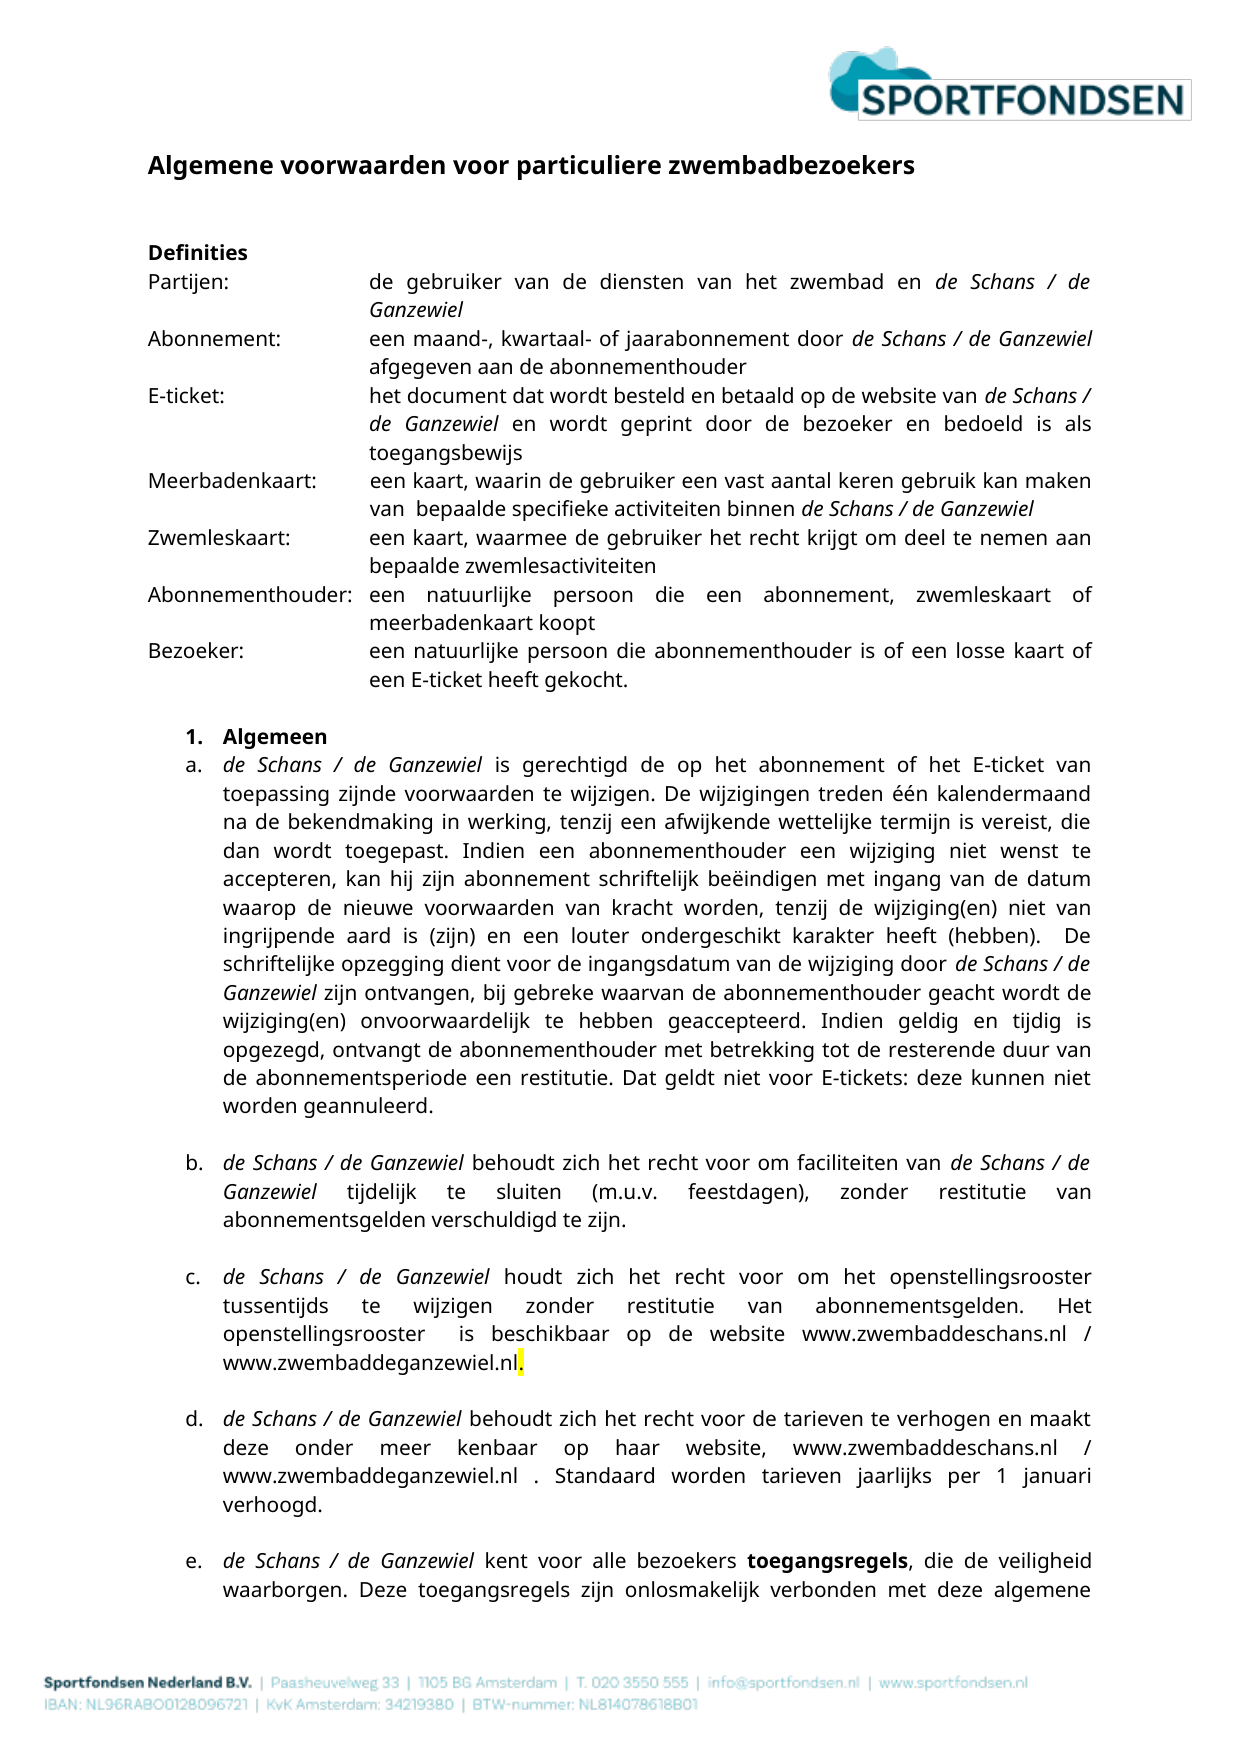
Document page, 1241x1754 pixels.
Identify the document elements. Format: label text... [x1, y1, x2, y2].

text Bezoeker: een natuurlijke persoon die abonnementhouder is of een losse kaart of een E-ticket heeft gekocht. [148, 637, 1093, 693]
list de Schans / de Ganzewiel is gerechtigd de op het abonnement of het E-ticket van toepassing zijnde voorwaarden te wijzigen. De wijzigingen treden één kalendermaand na de bekendmaking in werking, tenzij een afwijkende wettelijke termijn is vereist, die dan wordt toegepast. Indien een abonnementhouder een wijziging niet wenst te accepteren, kan hij zijn abonnement schriftelijk beëindigen met ingang van de datum waarop de nieuwe voorwaarden van kracht worden, tenzij de wijziging(en) niet van ingrijpende aard is (zijn) en een louter ondergeschikt karakter heeft (hebben). De schriftelijke opzegging dient voor de ingangsdatum van de wijziging door de Schans / de Ganzewiel zijn ontvangen, bij gebreke waarvan de abonnementhouder geacht wordt de wijziging(en) onvoorwaardelijk te hebben geaccepteerd. Indien geldig en tijdig is opgezegd, ontvangt de abonnementhouder met betrekking tot de resterende duur van de abonnementsperiode een restitutie. Dat geldt niet voor E-tickets: deze kunnen niet worden geannuleerd. [185, 750, 1093, 1120]
list de Schans / de Ganzewiel behoudt zich het recht voor om faciliteiten van de Schans / de Ganzewiel tijdelijk te sluiten (m.u.v. feestdagen), zonder restitutie van abonnementsgelden verschuldigd te zijn. [185, 1148, 1093, 1234]
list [185, 1547, 1093, 1603]
list de Schans / de Ganzewiel behoudt zich het recht voor de tarieven te verhogen en maakt deze onder meer kenbaar op haar website, www.zwembaddeschans.nl / www.zwembaddeganzewiel.nl . Standaard worden tarieven jaarlijks per 1 januari verhoogd. [185, 1404, 1093, 1518]
list Algemeen [185, 722, 1093, 750]
text Zwemleskaart: een kaart, waarmee de gebruiker het recht krijgt om deel te nemen aan bepaalde zwemlesactiviteiten [148, 523, 1093, 580]
text E-ticket: het document dat wordt besteld en betaald op de website van de Schans / de Ganzewiel en wordt geprint door de bezoeker en bedoeld is als toegangsbewijs [148, 381, 1093, 466]
text Partijen: de gebruiker van de diensten van het zwembad en de Schans / de Ganzewiel [148, 267, 1093, 324]
text Algemene voorwaarden voor particuliere zwembadbezoekers [148, 148, 1093, 182]
text Meerbadenkaart: een kaart, waarin de gebruiker een vast aantal keren gebruik kan maken van bepaalde specifieke activiteiten binnen de Schans / de Ganzewiel [148, 466, 1093, 523]
text Abonnementhouder: een natuurlijke persoon die een abonnement, zwemleskaart of meerbadenkaart koopt [148, 580, 1093, 637]
text Abonnement: een maand-, kwartaal- of jaarabonnement door de Schans / de Ganzewiel afgegeven aan de abonnementhouder [148, 324, 1093, 381]
list de Schans / de Ganzewiel houdt zich het recht voor om het openstellingsrooster tussentijds te wijzigen zonder restitutie van abonnementsgelden. Het openstellingsrooster is beschikbaar op de website www.zwembaddeschans.nl / www.zwembaddeganzewiel.nl. [185, 1262, 1093, 1376]
text Definities [148, 238, 1093, 267]
